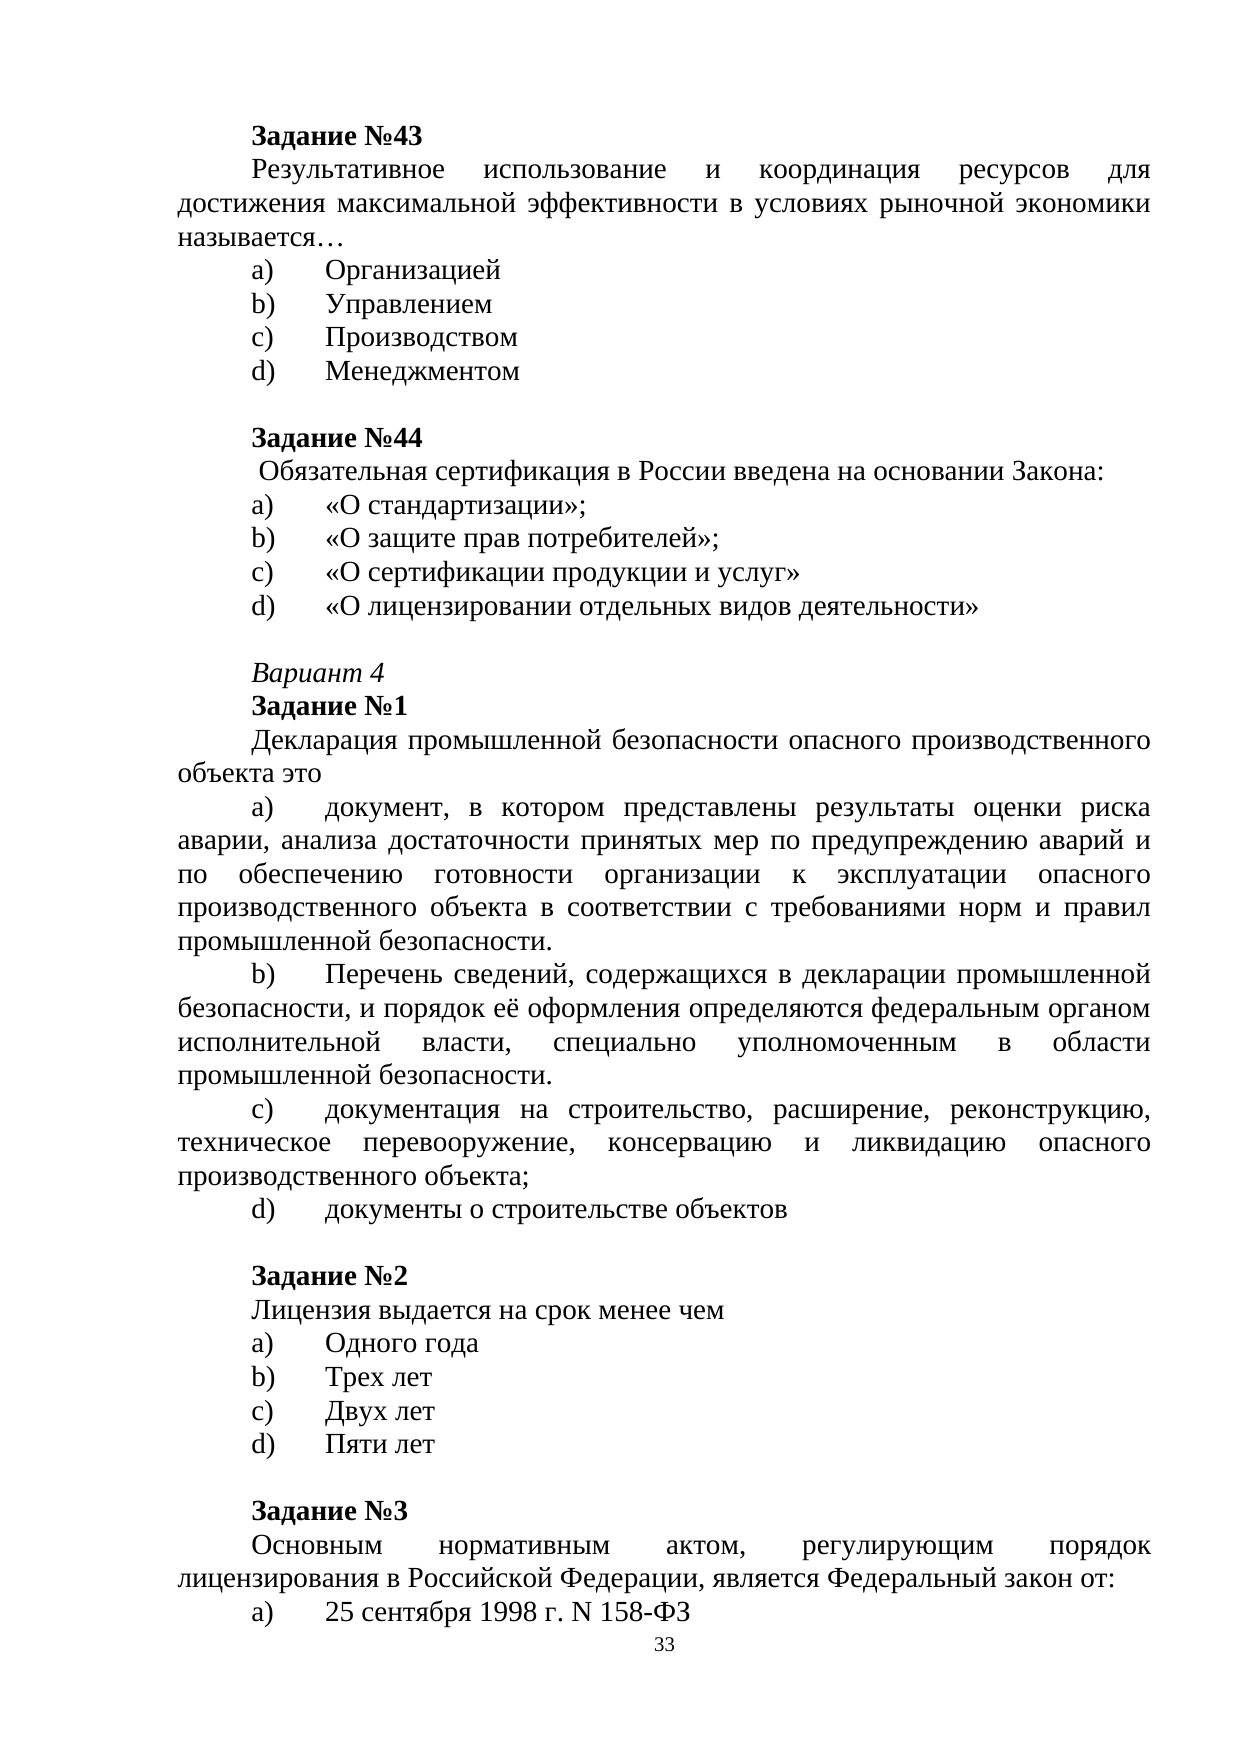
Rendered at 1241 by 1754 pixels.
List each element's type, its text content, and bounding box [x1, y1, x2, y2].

list Лицензия выдается на срок менее чем [177, 1292, 1152, 1326]
text Задание №43 [177, 118, 1152, 152]
list документация на строительство, расширение, реконструкцию, техническое перевооружение, консервацию и ликвидацию опасного производственного объекта; [177, 1091, 1152, 1191]
list Менеджментом [177, 353, 1152, 386]
list Пяти лет [177, 1426, 1152, 1460]
list Одного года [177, 1326, 1152, 1359]
text Декларация промышленной безопасности опасного производственного объекта это [177, 722, 1152, 789]
list документ, в котором представлены результаты оценки риска аварии, анализа достаточности принятых мер по предупреждению аварий и по обеспечению готовности организации к эксплуатации опасного производственного объекта в соответствии с требованиями норм и правил промышленной безопасности. [177, 789, 1152, 957]
list Трех лет [177, 1359, 1152, 1393]
list Управлением [177, 286, 1152, 319]
text Вариант 4 [177, 655, 1152, 688]
list документы о строительстве объектов [177, 1191, 1152, 1225]
list «О стандартизации»; [177, 487, 1152, 521]
list «О защите прав потребителей»; [177, 521, 1152, 554]
text Задание №1 [177, 688, 1152, 722]
list Задание №2 [177, 1258, 1152, 1292]
list Двух лет [177, 1393, 1152, 1426]
list Производством [177, 319, 1152, 353]
list «О сертификации продукции и услуг» [177, 554, 1152, 588]
list Обязательная сертификация в России введена на основании Закона: [177, 453, 1152, 487]
text Результативное использование и координация ресурсов для достижения максимальной эффективности в условиях рыночной экономики называется… [177, 152, 1152, 252]
list «О лицензировании отдельных видов деятельности» [177, 588, 1152, 621]
text Задание №3 [177, 1493, 1152, 1527]
list Задание №44 [177, 420, 1152, 453]
list Организацией [177, 252, 1152, 286]
list 25 сентября 1998 г. N 158-ФЗ [177, 1594, 1152, 1627]
text Основным нормативным актом, регулирующим порядок лицензирования в Российской Федерации, является Федеральный закон от: [177, 1527, 1152, 1594]
list Перечень сведений, содержащихся в декларации промышленной безопасности, и порядок её оформления определяются федеральным органом исполнительной власти, специально уполномоченным в области промышленной безопасности. [177, 957, 1152, 1091]
